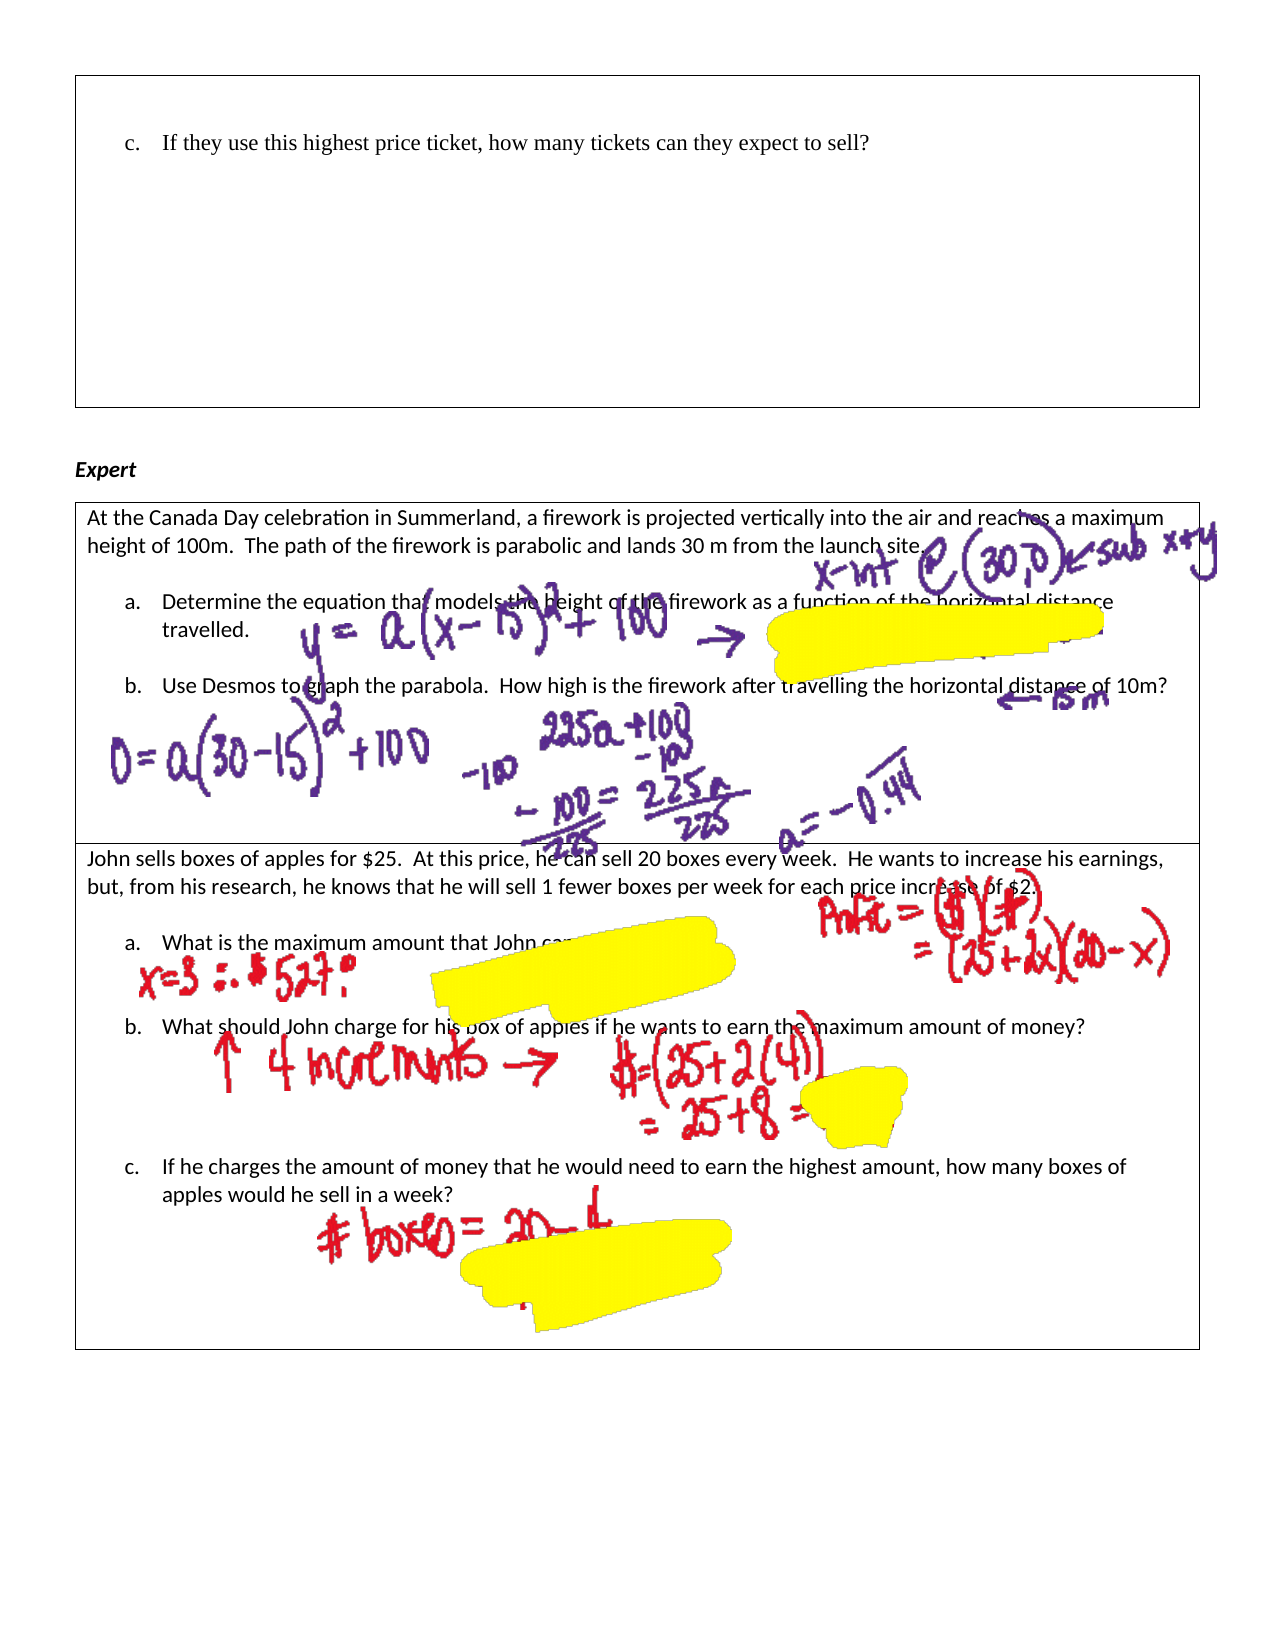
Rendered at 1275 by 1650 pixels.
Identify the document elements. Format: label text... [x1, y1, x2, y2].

picture [426, 915, 908, 1152]
picture [317, 1185, 732, 1337]
picture [697, 625, 745, 658]
picture [462, 702, 751, 859]
picture [766, 511, 1217, 684]
picture [779, 803, 853, 854]
text Expert [75, 455, 1200, 483]
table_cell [76, 76, 1199, 407]
picture [269, 1029, 558, 1091]
picture [997, 686, 1109, 710]
picture [818, 868, 1170, 984]
table_cell John sells boxes of apples for $25. At this price, he can sell 20 boxes every week. He wants to increase his earnings, but, from his research, he knows that he will sell 1 fewer boxes per week for each price increase of $2. What is the maximum amount that John can make? What should John charge for his box of apples if he wants to earn the maximum amount of money? If he charges the amount of money that he would need to earn the highest amount, how many boxes of apples would he sell in a week? [76, 844, 1199, 1348]
picture [139, 951, 356, 1002]
picture [857, 746, 921, 824]
picture [111, 582, 667, 797]
table_header At the Canada Day celebration in Summerland, a firework is projected vertically into the air and reaches a maximum height of 100m. The path of the firework is parabolic and lands 30 m from the launch site. Determine the equation that models the height of the firework as a function of the horizontal distance travelled. Use Desmos to graph the parabola. How high is the firework after travelling the horizontal distance of 10m? [76, 503, 1199, 843]
picture [214, 1031, 241, 1093]
